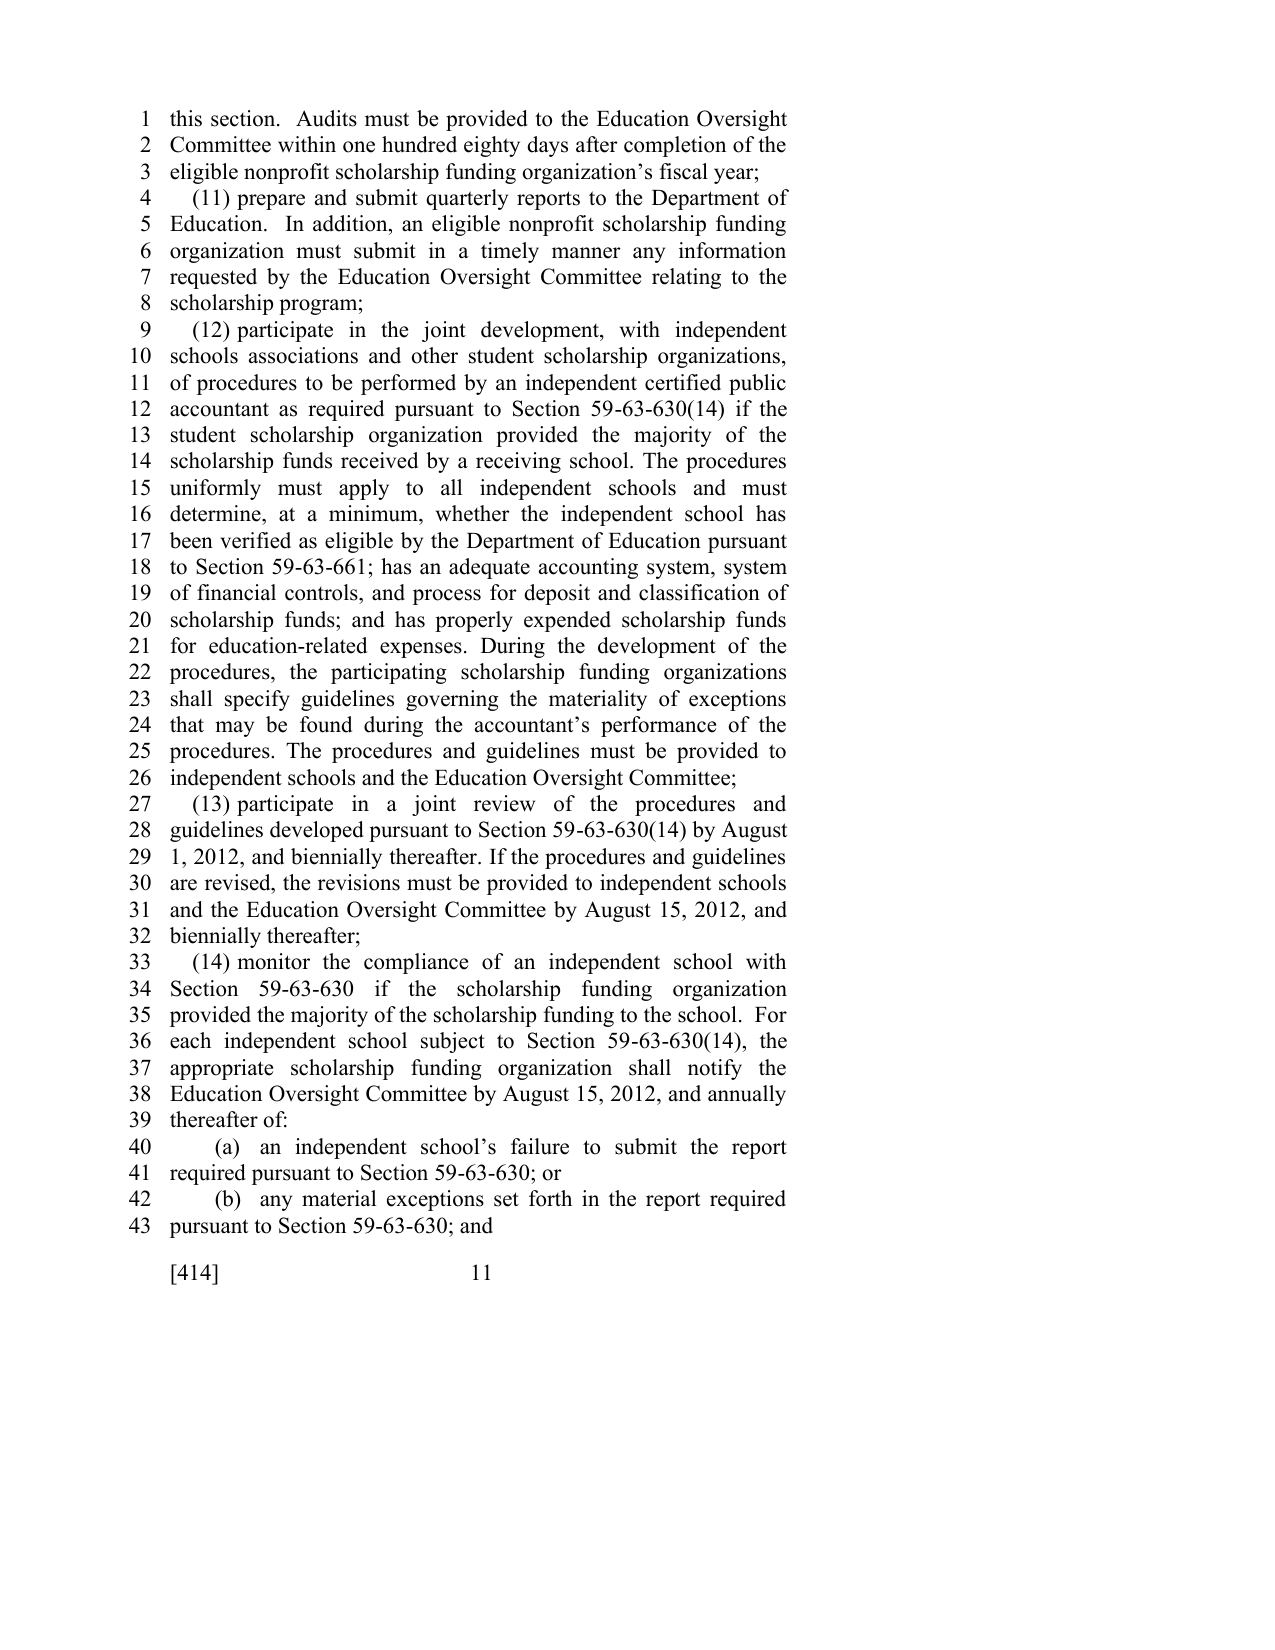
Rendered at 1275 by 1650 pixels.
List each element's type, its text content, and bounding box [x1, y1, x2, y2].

text (b) any material exceptions set forth in the report required pursuant to Section 59-63-630; and [169, 1186, 787, 1238]
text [169, 105, 787, 184]
text (a) an independent school’s failure to submit the report required pursuant to Section 59-63-630; or [169, 1133, 787, 1186]
text (12) participate in the joint development, with independent schools associations and other student scholarship organizations, of procedures to be performed by an independent certified public accountant as required pursuant to Section 59-63-630(14) if the student scholarship organization provided the majority of the scholarship funds received by a receiving school. The procedures uniformly must apply to all independent schools and must determine, at a minimum, whether the independent school has been verified as eligible by the Department of Education pursuant to Section 59-63-661; has an adequate accounting system, system of financial controls, and process for deposit and classification of scholarship funds; and has properly expended scholarship funds for education-related expenses. During the development of the procedures, the participating scholarship funding organizations shall specify guidelines governing the materiality of exceptions that may be found during the accountant’s performance of the procedures. The procedures and guidelines must be provided to independent schools and the Education Oversight Committee; [169, 316, 787, 790]
text (13) participate in a joint review of the procedures and guidelines developed pursuant to Section 59-63-630(14) by August 1, 2012, and biennially thereafter. If the procedures and guidelines are revised, the revisions must be provided to independent schools and the Education Oversight Committee by August 15, 2012, and biennially thereafter; [169, 790, 787, 948]
text (14) monitor the compliance of an independent school with Section 59-63-630 if the scholarship funding organization provided the majority of the scholarship funding to the school. For each independent school subject to Section 59-63-630(14), the appropriate scholarship funding organization shall notify the Education Oversight Committee by August 15, 2012, and annually thereafter of: [169, 948, 787, 1133]
text (11) prepare and submit quarterly reports to the Department of Education. In addition, an eligible nonprofit scholarship funding organization must submit in a timely manner any information requested by the Education Oversight Committee relating to the scholarship program; [169, 184, 787, 316]
